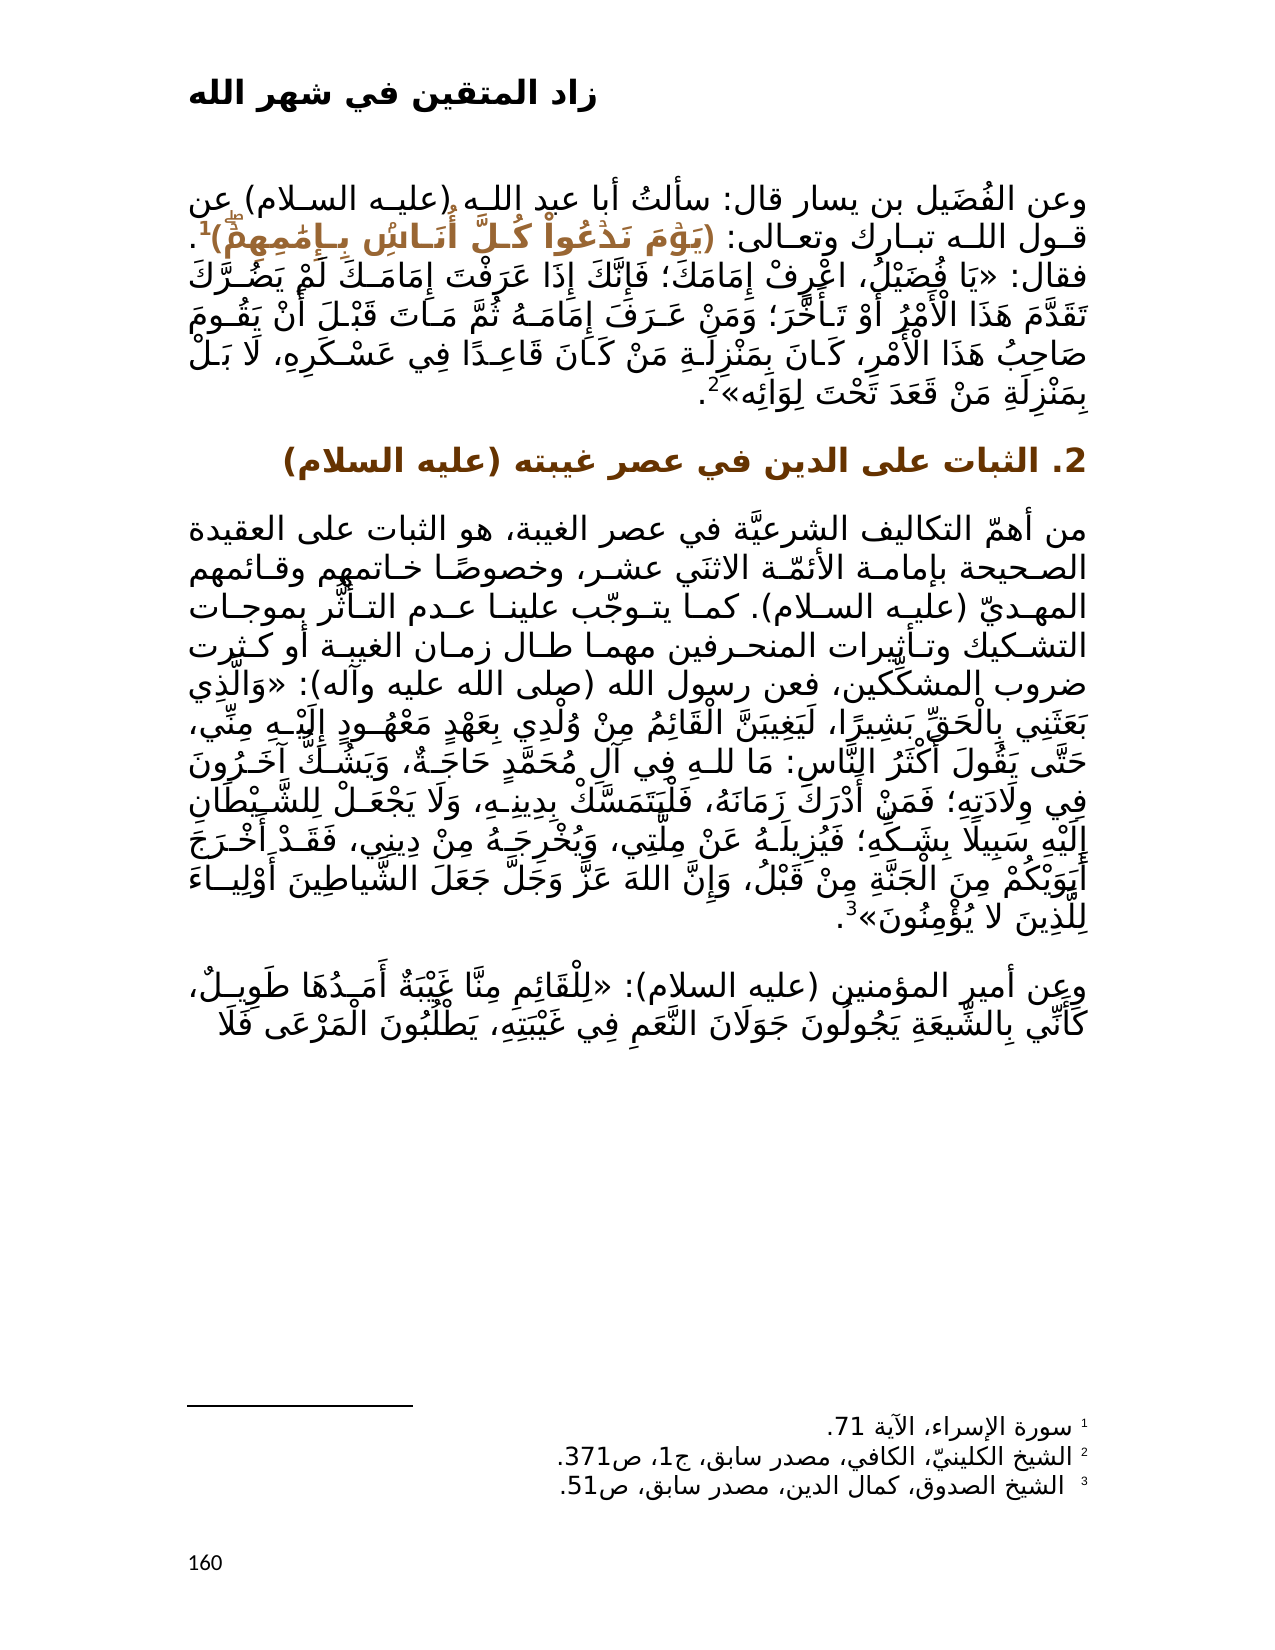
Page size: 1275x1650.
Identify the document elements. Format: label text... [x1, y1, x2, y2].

text وعن أمير المؤمنين (عليه السلام): «لِلْقَائِمِ مِنَّا غَيْبَةٌ أَمَدُهَا طَوِيلٌ، كَأَنِّي بِالشِّيعَةِ يَجُولُونَ جَوَلَانَ النَّعَمِ فِي غَيْبَتِهِ، يَطْلُبُونَ الْمَرْعَى فَلَا [187, 966, 1087, 1044]
text وعن الفُضَيل بن يسار قال: سألتُ أبا عبد الله (عليه السلام) عن قول الله تبارك وتعالى: ﴿يَوۡمَ نَدۡعُواْ كُلَّ أُنَاسِۢ بِإِمَٰمِهِمۡۖ﴾. فقال: «يَا فُضَيْلُ، اعْرِفْ إِمَامَكَ؛ فَإِنَّكَ إِذَا عَرَفْتَ إِمَامَكَ لَمْ يَضُرَّكَ تَقَدَّمَ هَذَا الْأَمْرُ أَوْ تَأَخَّرَ؛ وَمَنْ عَرَفَ إِمَامَهُ ثُمَّ مَاتَ قَبْلَ أَنْ يَقُومَ صَاحِبُ هَذَا الْأَمْرِ، كَانَ بِمَنْزِلَةِ مَنْ كَانَ قَاعِدًا فِي عَسْكَرِهِ، لَا بَلْ بِمَنْزِلَةِ مَنْ قَعَدَ تَحْتَ لِوَائِه‏». [187, 179, 1087, 412]
text من أهمّ التكاليف الشرعيَّة في عصر الغيبة، هو الثبات على العقيدة الصحيحة بإمامة الأئمّة الاثنَي عشر، وخصوصًا خاتمهم وقائمهم المهديّ (عليه السلام). كما يتوجّب علينا عدم التأثُّر بموجات التشكيك وتأثيرات المنحرفين مهما طال زمان الغيبة أو كثرت ضروب المشكِّكين، فعن رسول الله (صلى الله عليه وآله): «وَالَّذِي بَعَثَنِي بِالْحَقِّ بَشِيرًا، لَيَغِيبَنَّ الْقَائِمُ مِنْ وُلْدِي بِعَهْدٍ مَعْهُودٍ إِلَيْهِ مِنِّي، حَتَّى يَقُولَ أَكْثَرُ النَّاسِ: مَا للهِ فِي آلِ مُحَمَّدٍ حَاجَةٌ، وَيَشُكُّ آخَرُونَ فِي وِلَادَتِهِ؛ فَمَنْ أَدْرَكَ زَمَانَهُ، فَلْيَتَمَسَّكْ بِدِينِهِ، وَلَا يَجْعَلْ لِلشَّيْطَانِ إِلَيْهِ سَبِيلًا بِشَكِّهِ؛ فَيُزِيلَهُ عَنْ مِلَّتِي، وَيُخْرِجَهُ مِنْ دِينِي، فَقَدْ أَخْرَجَ أَبَوَيْكُمْ مِنَ الْجَنَّةِ مِنْ قَبْلُ، وَإِنَّ اللهَ عَزَّ وَجَلَّ جَعَلَ الشَّياطِينَ أَوْلِياءَ لِلَّذِينَ لا يُؤْمِنُونَ». [187, 509, 1087, 937]
text 2. الثبات على الدين في عصر غيبته (عليه السلام) [187, 441, 1087, 480]
